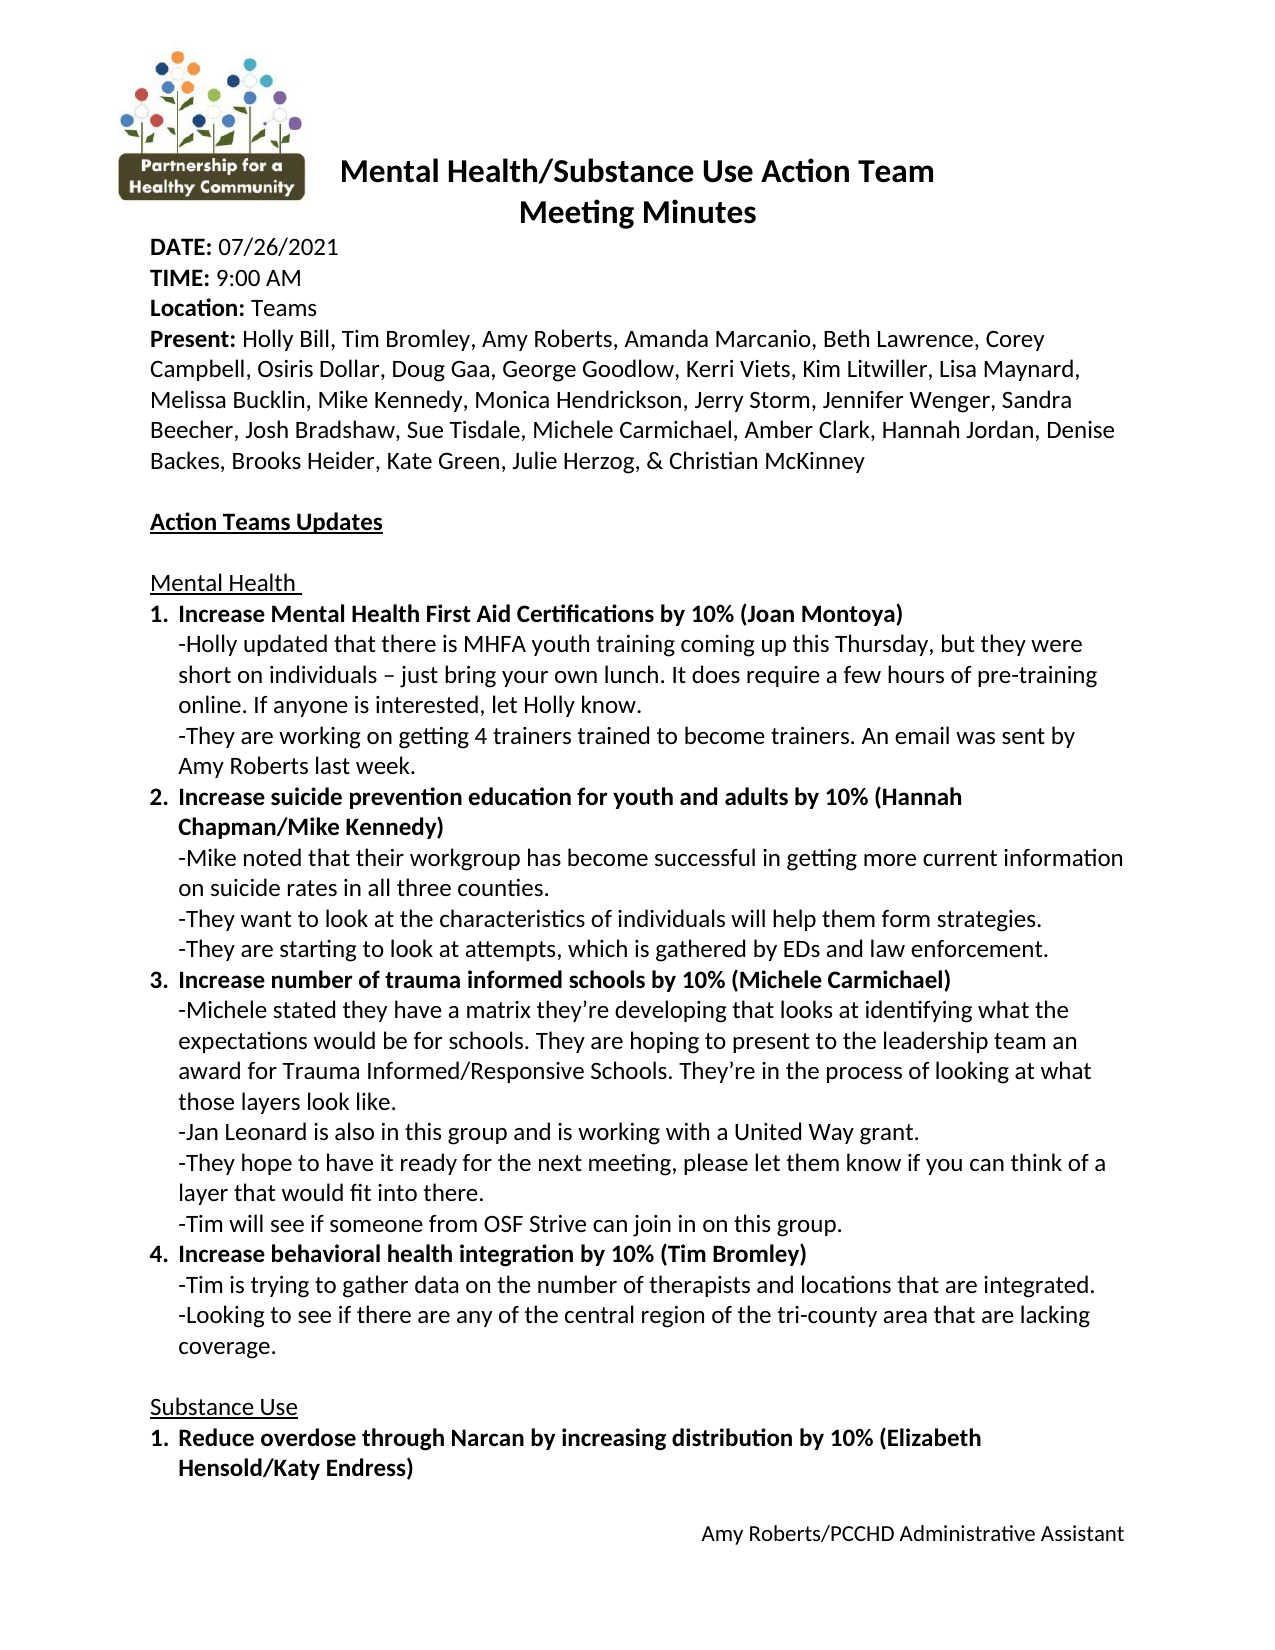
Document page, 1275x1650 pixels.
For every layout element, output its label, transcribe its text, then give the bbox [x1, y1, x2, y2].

text Present: Holly Bill, Tim Bromley, Amy Roberts, Amanda Marcanio, Beth Lawrence, Corey Campbell, Osiris Dollar, Doug Gaa, George Goodlow, Kerri Viets, Kim Litwiller, Lisa Maynard, Melissa Bucklin, Mike Kennedy, Monica Hendrickson, Jerry Storm, Jennifer Wenger, Sandra Beecher, Josh Bradshaw, Sue Tisdale, Michele Carmichael, Amber Clark, Hannah Jordan, Denise Backes, Brooks Heider, Kate Green, Julie Herzog, & Christian McKinney [150, 323, 1125, 476]
text TIME: 9:00 AM [150, 262, 1125, 292]
text Location: Teams [150, 292, 1125, 323]
text Meeting Minutes [150, 191, 1125, 231]
list Increase behavioral health integration by 10% (Tim Bromley) [169, 1239, 1125, 1269]
text Substance Use [150, 1391, 1125, 1422]
text -They are working on getting 4 trainers trained to become trainers. An email was sent by Amy Roberts last week. [178, 720, 1125, 781]
list -Tim will see if someone from OSF Strive can join in on this group. [178, 1208, 1125, 1239]
picture [103, 40, 314, 213]
list -Michele stated they have a matrix they’re developing that looks at identifying what the expectations would be for schools. They are hoping to present to the leadership team an award for Trauma Informed/Responsive Schools. They’re in the process of looking at what those layers look like. [178, 994, 1125, 1117]
list -Looking to see if there are any of the central region of the tri-county area that are lacking coverage. [178, 1300, 1125, 1361]
list -Jan Leonard is also in this group and is working with a United Way grant. [178, 1117, 1125, 1147]
list Reduce overdose through Narcan by increasing distribution by 10% (Elizabeth Hensold/Katy Endress) [150, 1422, 1125, 1483]
list Increase suicide prevention education for youth and adults by 10% (Hannah Chapman/Mike Kennedy) [169, 781, 1125, 842]
text Mental Health/Substance Use Action Team [314, 150, 1125, 191]
list Increase Mental Health First Aid Certifications by 10% (Joan Montoya) [169, 598, 1125, 628]
text Mental Health [150, 567, 1125, 598]
list -They want to look at the characteristics of individuals will help them form strategies. [178, 903, 1125, 933]
list -Tim is trying to gather data on the number of therapists and locations that are integrated. [178, 1269, 1125, 1300]
text DATE: 07/26/2021 [150, 231, 1125, 262]
list Increase number of trauma informed schools by 10% (Michele Carmichael) [169, 964, 1125, 994]
text Action Teams Updates [150, 506, 1125, 537]
list -They hope to have it ready for the next meeting, please let them know if you can think of a layer that would fit into there. [178, 1147, 1125, 1208]
list -Mike noted that their workgroup has become successful in getting more current information on suicide rates in all three counties. [178, 842, 1125, 903]
list -They are starting to look at attempts, which is gathered by EDs and law enforcement. [178, 933, 1125, 964]
text -Holly updated that there is MHFA youth training coming up this Thursday, but they were short on individuals – just bring your own lunch. It does require a few hours of pre-training online. If anyone is interested, let Holly know. [178, 628, 1125, 720]
